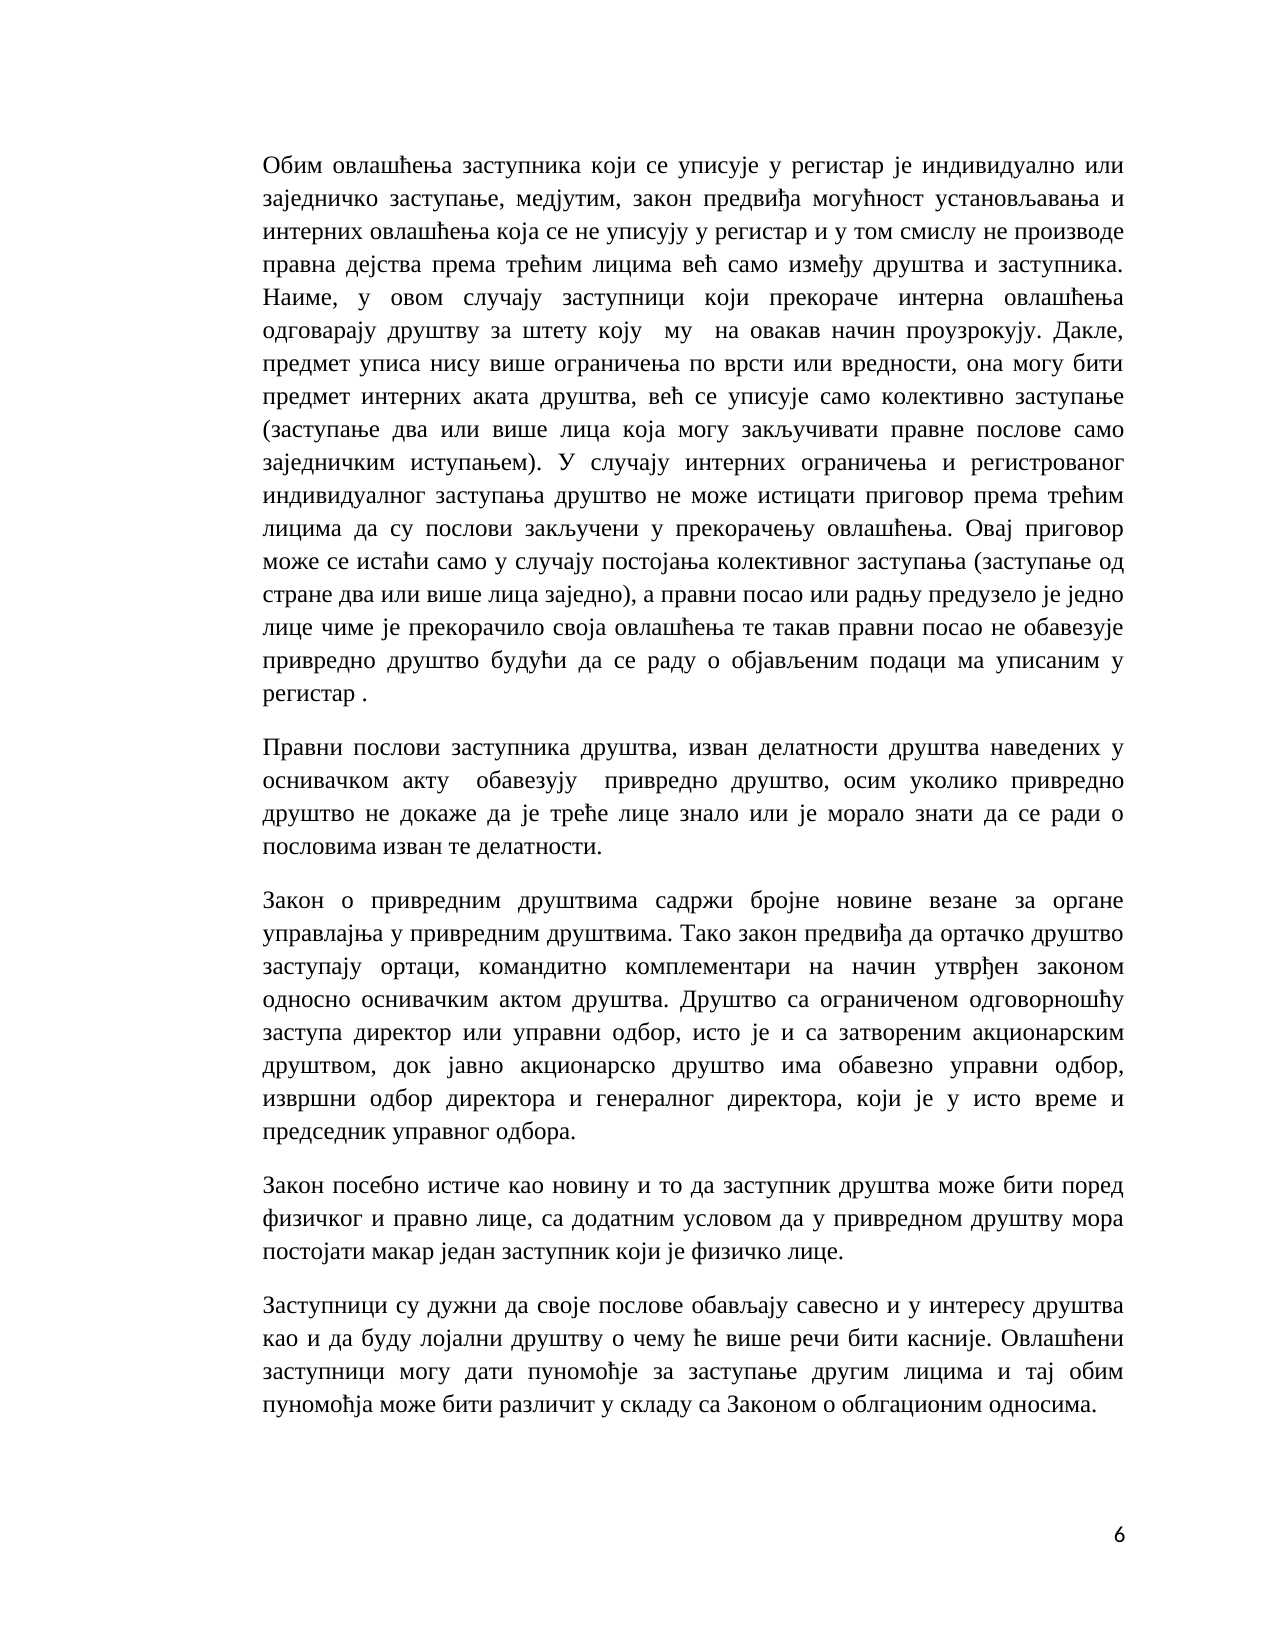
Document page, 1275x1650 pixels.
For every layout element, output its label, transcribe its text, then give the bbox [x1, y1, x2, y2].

text Обим овлашћења заступника који се уписује у регистар је индивидуално или заједничко заступање, медјутим, закон предвиђа могућност установљавања и интерних овлашћења која се не уписују у регистар и у том смислу не производе правна дејства према трећим лицима већ само између друштва и заступника. Наиме, у овом случају заступници који прекораче интерна овлашћења одговарају друштву за штету коју му на овакав начин проузрокују. Дакле, предмет уписа нису више ограничења по врсти или вредности, она могу бити предмет интерних аката друштва, већ се уписује само колективно заступање (заступање два или више лица која могу закључивати правне послове само заједничким иступањем). У случају интерних ограничења и регистрованог индивидуалног заступања друштво не може истицати приговор према трећим лицима да су послови закључени у прекорачењу овлашћења. Овај приговор може се истаћи само у случају постојања колективног заступања (заступање од стране два или више лица заједно), а правни посао или радњу предузело је једно лице чиме је прекорачило своја овлашћења те такав правни посао не обавезује привредно друштво будући да се раду о објављеним подаци ма уписаним у регистар . [262, 150, 1125, 707]
text Закон посебно истиче као новину и то да заступник друштва може бити поред физичког и правно лице, са додатним условом да у привредном друштву мора постојати макар један заступник који је физичко лице. [262, 1170, 1125, 1265]
text Заступници су дужни да своје послове обављају савесно и у интересу друштва као и да буду лојални друштву о чему ће више речи бити касније. Овлашћени заступници могу дати пуномоћје за заступање другим лицима и тај обим пуномоћја може бити различит у складу са Законом о облгационим односима. [262, 1290, 1125, 1418]
text Правни послови заступника друштва, изван делатности друштва наведених у оснивачком акту обавезују привредно друштво, осим уколико привредно друштво не докаже да је треће лице знало или је морало знати да се ради о пословима изван те делатности. [262, 732, 1125, 860]
text Закон о привредним друштвима садржи бројне новине везане за органе управлајња у привредним друштвима. Тако закон предвиђа да ортачко друштво заступају ортаци, командитно комплементари на начин утврђен законом односно оснивачким актом друштва. Друштво са ограниченом одговорношћу заступа директор или управни одбор, исто је и са затвореним акционарским друштвом, док јавно акционарско друштво има обавезно управни одбор, извршни одбор директора и генералног директора, који је у исто време и председник управног одбора. [262, 885, 1125, 1145]
